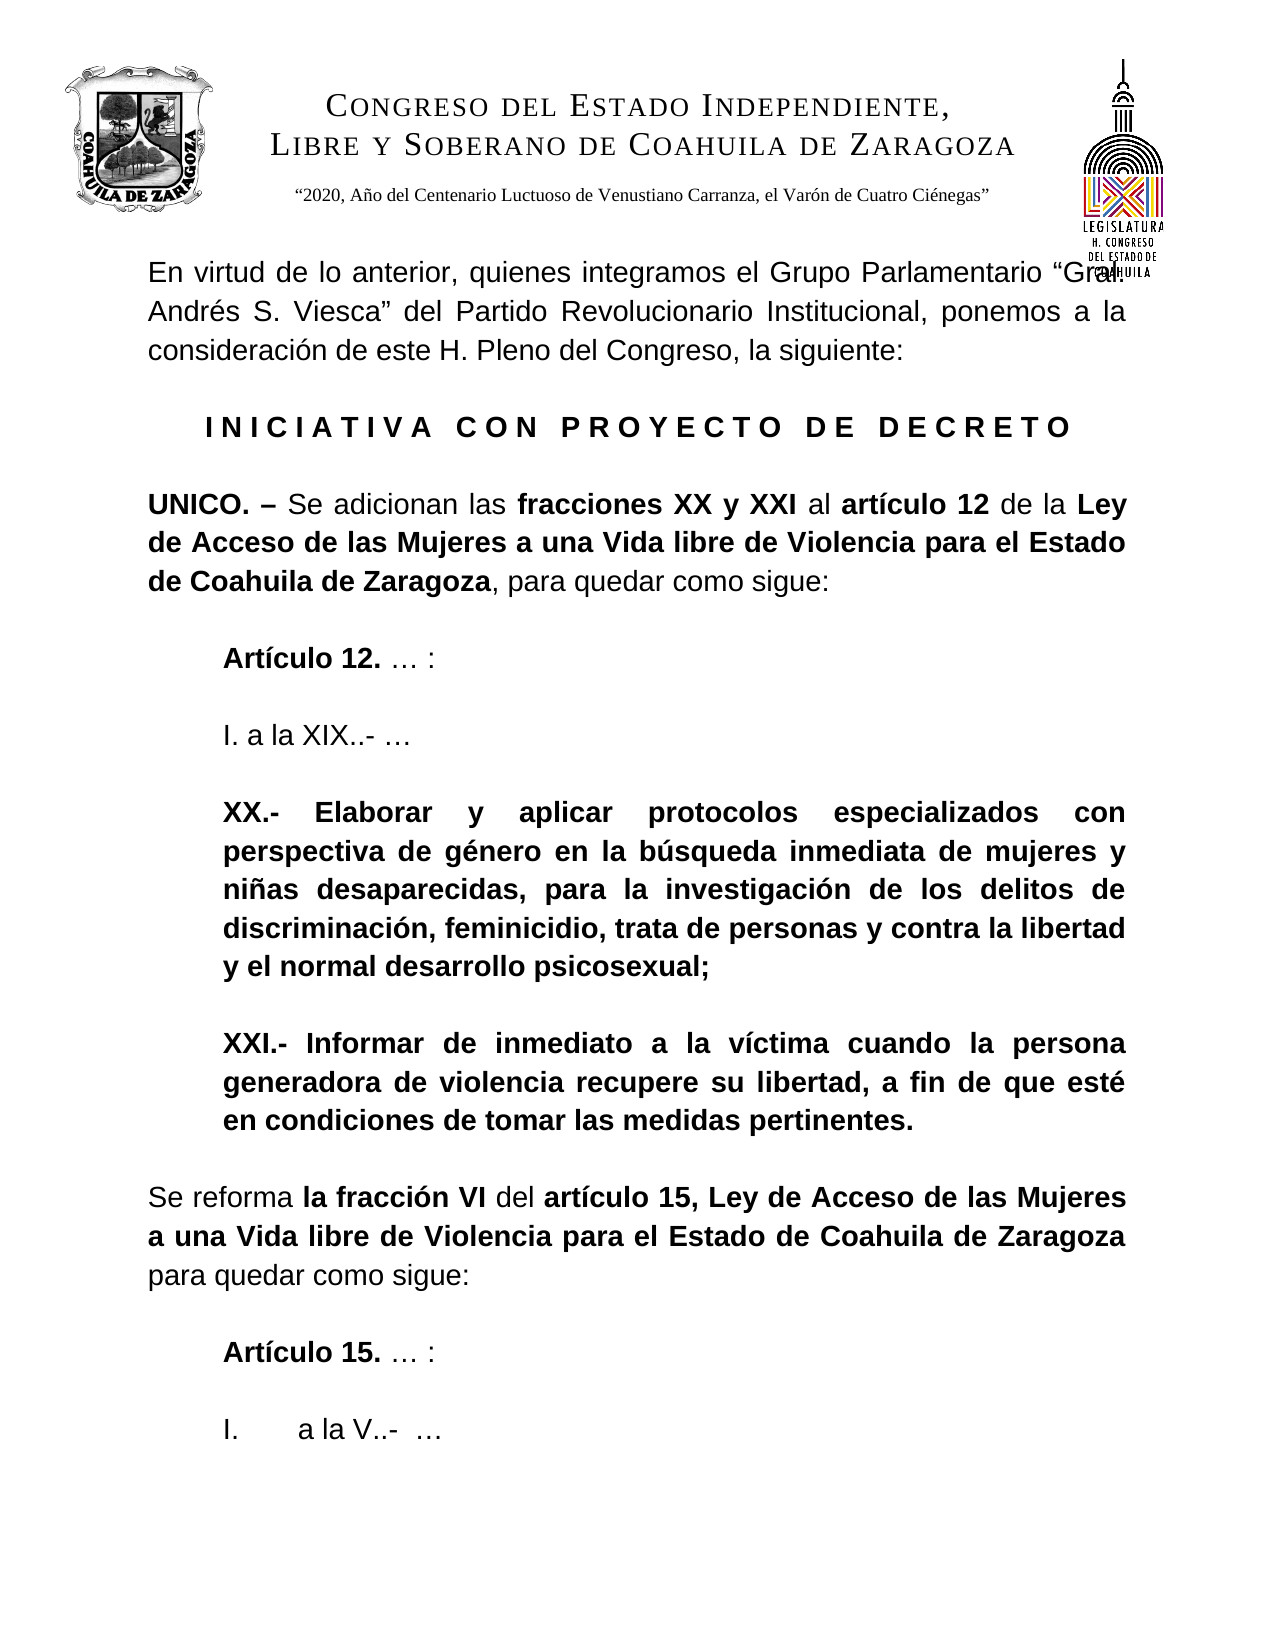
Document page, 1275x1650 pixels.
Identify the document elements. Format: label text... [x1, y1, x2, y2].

text Se reforma la fracción VI del artículo 15, Ley de Acceso de las Mujeres a una Vida libre de Violencia para el Estado de Coahuila de Zaragoza para quedar como sigue: [148, 1181, 1127, 1291]
text UNICO. – Se adicionan las fracciones XX y XXI al artículo 12 de la Ley de Acceso de las Mujeres a una Vida libre de Violencia para el Estado de Coahuila de Zaragoza, para quedar como sigue: [148, 487, 1127, 597]
text Artículo 12. … : [223, 641, 1127, 674]
picture [64, 66, 213, 212]
text XXI.- Informar de inmediato a la víctima cuando la persona generadora de violencia recupere su libertad, a fin de que esté en condiciones de tomar las medidas pertinentes. [223, 1026, 1127, 1137]
list a la V..- … [223, 1412, 1127, 1445]
picture [1083, 59, 1164, 277]
text I N I C I A T I V A C O N P R O Y E C T O D E D E C R E T O [148, 410, 1127, 443]
text Artículo 15. … : [223, 1335, 1127, 1368]
text XX.- Elaborar y aplicar protocolos especializados con perspectiva de género en la búsqueda inmediata de mujeres y niñas desaparecidas, para la investigación de los delitos de discriminación, feminicidio, trata de personas y contra la libertad y el normal desarrollo psicosexual; [223, 795, 1127, 983]
text I. a la XIX..- … [148, 718, 1127, 752]
text En virtud de lo anterior, quienes integramos el Grupo Parlamentario “Gral. Andrés S. Viesca” del Partido Revolucionario Institucional, ponemos a la consideración de este H. Pleno del Congreso, la siguiente: [148, 256, 1127, 366]
